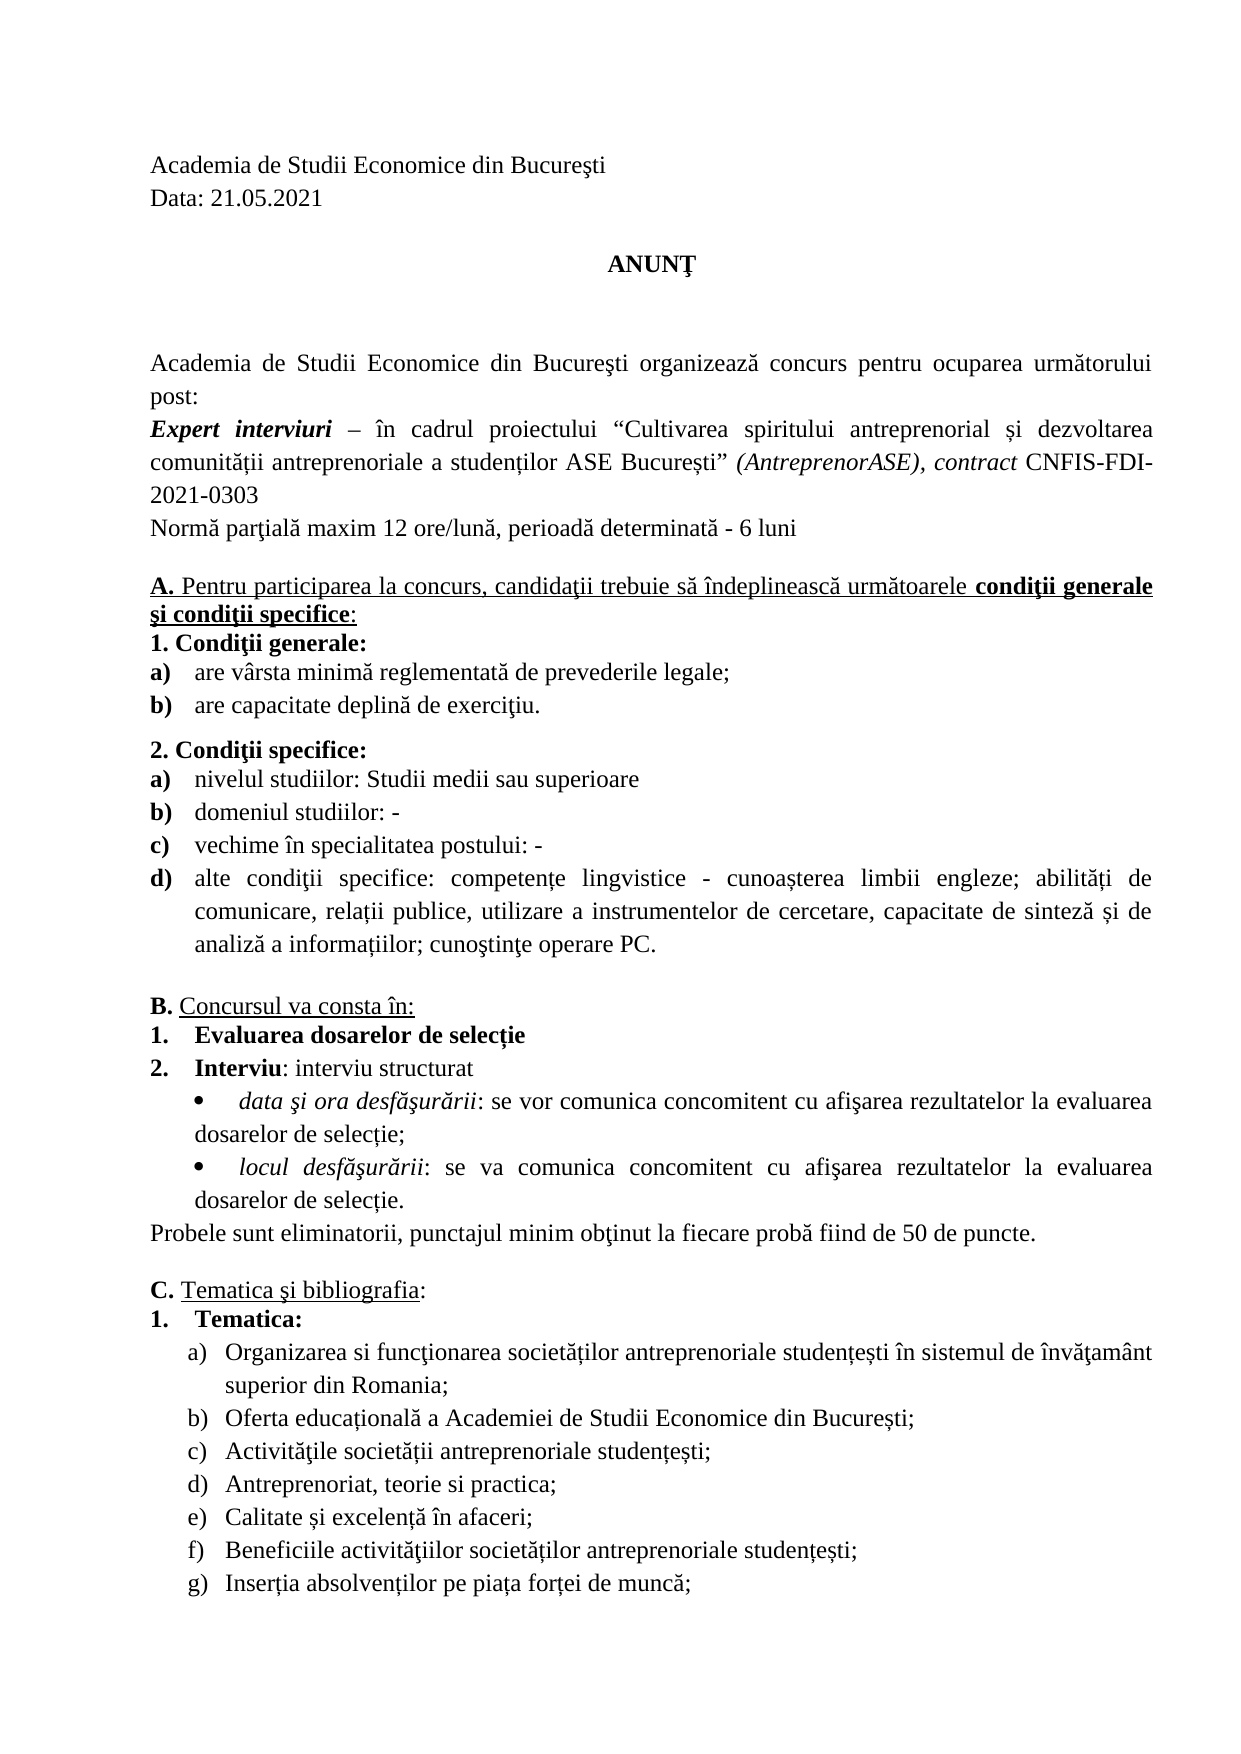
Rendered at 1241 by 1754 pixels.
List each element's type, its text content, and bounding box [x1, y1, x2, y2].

text Probele sunt eliminatorii, punctajul minim obţinut la fiecare probă fiind de 50 de puncte. [150, 1218, 1153, 1247]
list Inserția absolvenților pe piața forței de muncă; [187, 1568, 1153, 1597]
list Oferta educațională a Academiei de Studii Economice din București; [187, 1403, 1153, 1432]
list vechime în specialitatea postului: - [150, 830, 1153, 859]
list domeniul studiilor: - [150, 797, 1153, 826]
list data şi ora desfăşurării: se vor comunica concomitent cu afişarea rezultatelor la evaluarea dosarelor de selecție; [194, 1086, 1153, 1148]
list alte condiţii specifice: competențe lingvistice - cunoașterea limbii engleze; abilități de comunicare, relații publice, utilizare a instrumentelor de cercetare, capacitate de sinteză și de analiză a informațiilor; cunoştinţe operare PC. [150, 863, 1153, 958]
text Expert interviuri – în cadrul proiectului “Cultivarea spiritului antreprenorial și dezvoltarea comunității antreprenoriale a studenților ASE București” (AntreprenorASE), contract CNFIS-FDI-2021-0303 [150, 414, 1153, 509]
text Data: 21.05.2021 [150, 183, 1153, 212]
text B. Concursul va consta în: [150, 991, 1153, 1020]
text ANUNŢ [150, 249, 1153, 278]
list Calitate și excelență în afaceri; [187, 1502, 1153, 1531]
list Beneficiile activităţiilor societăților antreprenoriale studențești; [187, 1535, 1153, 1564]
list Interviu: interviu structurat [150, 1053, 1153, 1082]
text A. Pentru participarea la concurs, candidaţii trebuie să îndeplinească următoarele condiţii generale şi condiţii specifice: [150, 597, 1153, 628]
list Organizarea si funcţionarea societăților antreprenoriale studențești în sistemul de învăţamânt superior din Romania; [187, 1337, 1153, 1399]
list are vârsta minimă reglementată de prevederile legale; [150, 657, 1153, 686]
list Antreprenoriat, teorie si practica; [187, 1469, 1153, 1498]
list locul desfăşurării: se va comunica concomitent cu afişarea rezultatelor la evaluarea dosarelor de selecție. [194, 1152, 1153, 1214]
text C. Tematica şi bibliografia: [150, 1276, 1153, 1304]
text A. Pentru participarea la concurs, candidaţii trebuie să îndeplinească următoarele condiţii generale şi condiţii specifice: [150, 571, 1153, 596]
list Tematica: [150, 1304, 1153, 1333]
text Academia de Studii Economice din Bucureşti [150, 150, 1153, 179]
text 1. Condiţii generale: [150, 628, 1153, 657]
text 2. Condiţii specifice: [150, 736, 1153, 764]
list Activităţile societății antreprenoriale studențești; [187, 1436, 1153, 1465]
list nivelul studiilor: Studii medii sau superioare [150, 764, 1153, 793]
list Evaluarea dosarelor de selecție [150, 1020, 1153, 1049]
text Academia de Studii Economice din Bucureşti organizează concurs pentru ocuparea următorului post: [150, 348, 1153, 410]
list are capacitate deplină de exerciţiu. [150, 690, 1153, 719]
text Normă parţială maxim 12 ore/lună, perioadă determinată - 6 luni [150, 513, 1153, 542]
